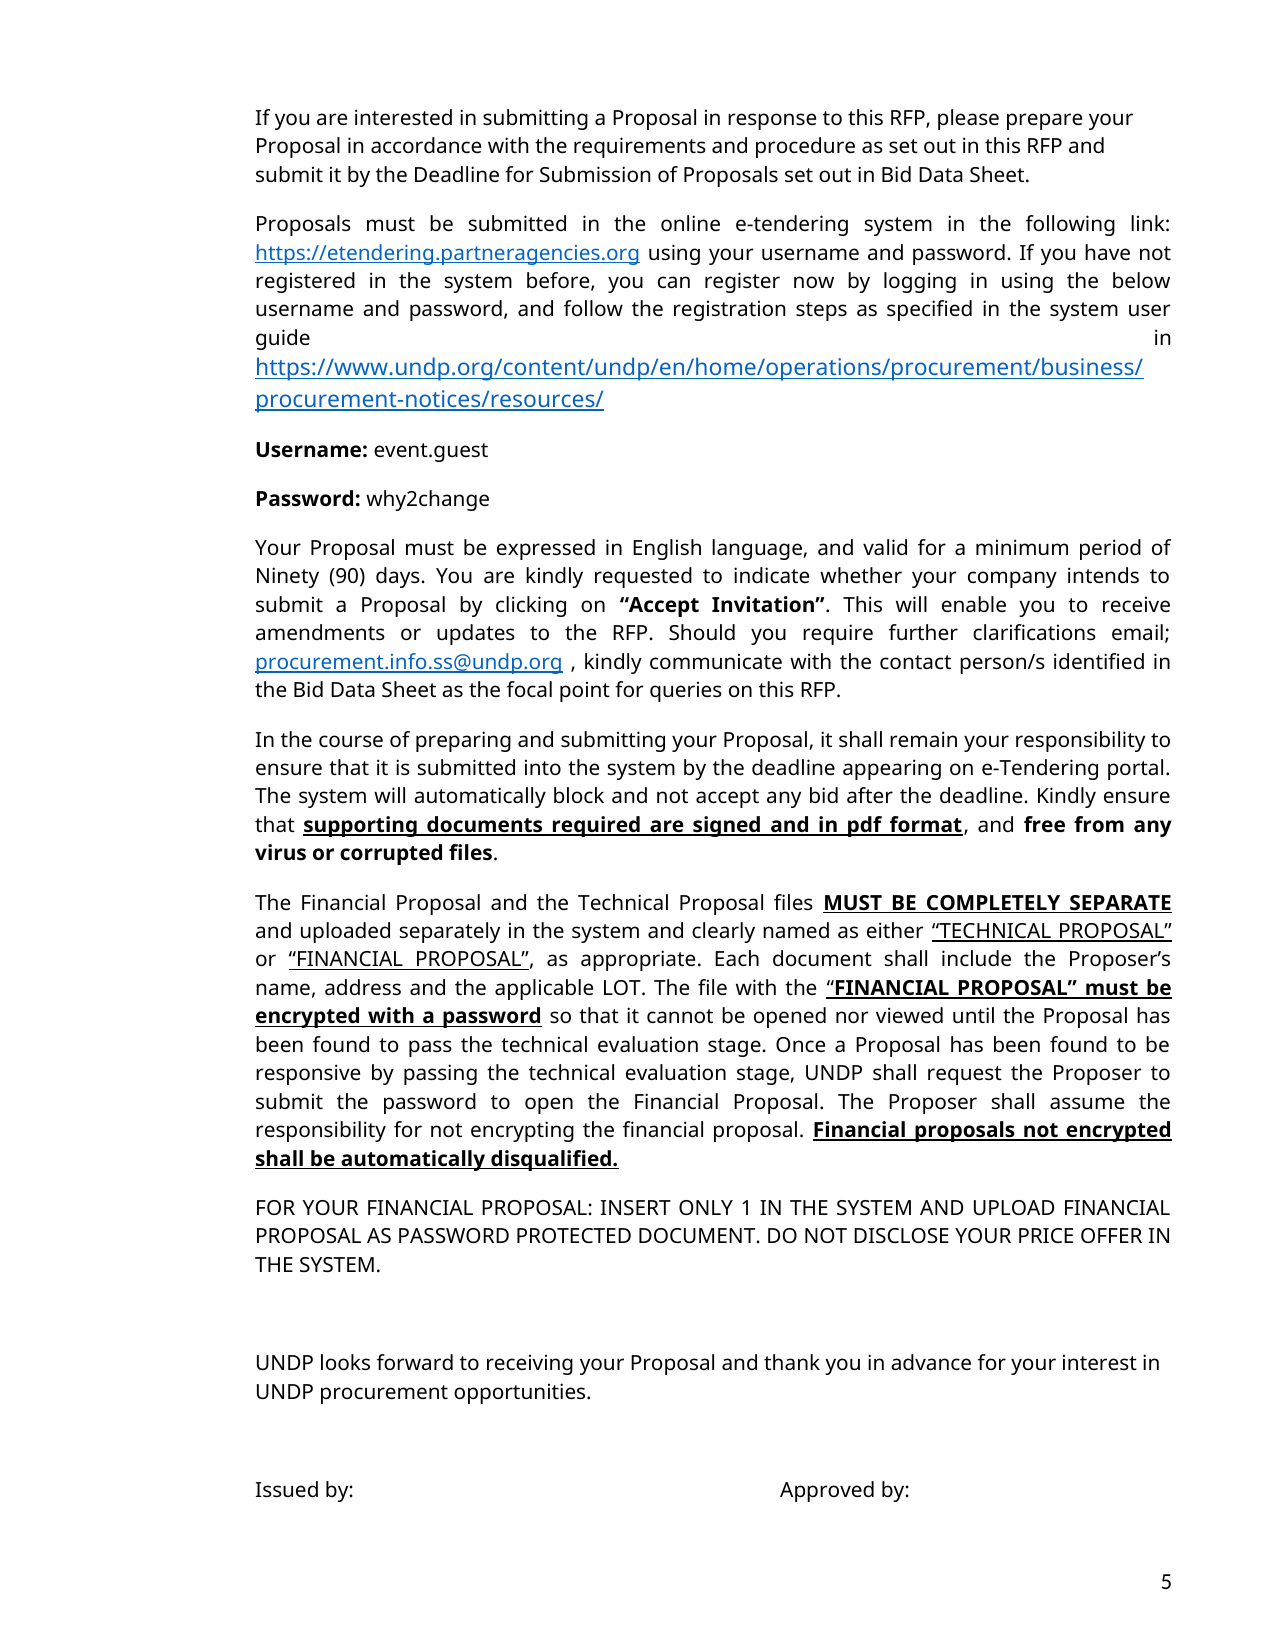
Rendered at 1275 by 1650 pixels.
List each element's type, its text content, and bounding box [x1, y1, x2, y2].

list FOR YOUR FINANCIAL PROPOSAL: INSERT ONLY 1 IN THE SYSTEM AND UPLOAD FINANCIAL PROPOSAL AS PASSWORD PROTECTED DOCUMENT. DO NOT DISCLOSE YOUR PRICE OFFER IN THE SYSTEM. [255, 1193, 1172, 1278]
list If you are interested in submitting a Proposal in response to this RFP, please prepare your Proposal in accordance with the requirements and procedure as set out in this RFP and submit it by the Deadline for Submission of Proposals set out in Bid Data Sheet. [255, 103, 1172, 188]
list Your Proposal must be expressed in English language, and valid for a minimum period of Ninety (90) days. You are kindly requested to indicate whether your company intends to submit a Proposal by clicking on “Accept Invitation”. This will enable you to receive amendments or updates to the RFP. Should you require further clarifications email; procurement.info.ss@undp.org , kindly communicate with the contact person/s identified in the Bid Data Sheet as the focal point for queries on this RFP. [255, 533, 1172, 704]
list Username: event.guest [255, 435, 1172, 463]
list In the course of preparing and submitting your Proposal, it shall remain your responsibility to ensure that it is submitted into the system by the deadline appearing on e-Tendering portal. The system will automatically block and not accept any bid after the deadline. Kindly ensure that supporting documents required are signed and in pdf format, and free from any virus or corrupted files. [255, 725, 1172, 867]
list Password: why2change [255, 484, 1172, 512]
list Proposals must be submitted in the online e-tendering system in the following link: https://etendering.partneragencies.org using your username and password. If you have not registered in the system before, you can register now by logging in using the below username and password, and follow the registration steps as specified in the system user guide in https://www.undp.org/content/undp/en/home/operations/procurement/business/procurement-notices/resources/ [255, 209, 1172, 414]
text Issued by: Approved by: [255, 1475, 1172, 1504]
list UNDP looks forward to receiving your Proposal and thank you in advance for your interest in UNDP procurement opportunities. [255, 1348, 1172, 1405]
list The Financial Proposal and the Technical Proposal files MUST BE COMPLETELY SEPARATE and uploaded separately in the system and clearly named as either “TECHNICAL PROPOSAL” or “FINANCIAL PROPOSAL”, as appropriate. Each document shall include the Proposer’s name, address and the applicable LOT. The file with the “FINANCIAL PROPOSAL” must be encrypted with a password so that it cannot be opened nor viewed until the Proposal has been found to pass the technical evaluation stage. Once a Proposal has been found to be responsive by passing the technical evaluation stage, UNDP shall request the Proposer to submit the password to open the Financial Proposal. The Proposer shall assume the responsibility for not encrypting the financial proposal. Financial proposals not encrypted shall be automatically disqualified. [255, 888, 1172, 1172]
